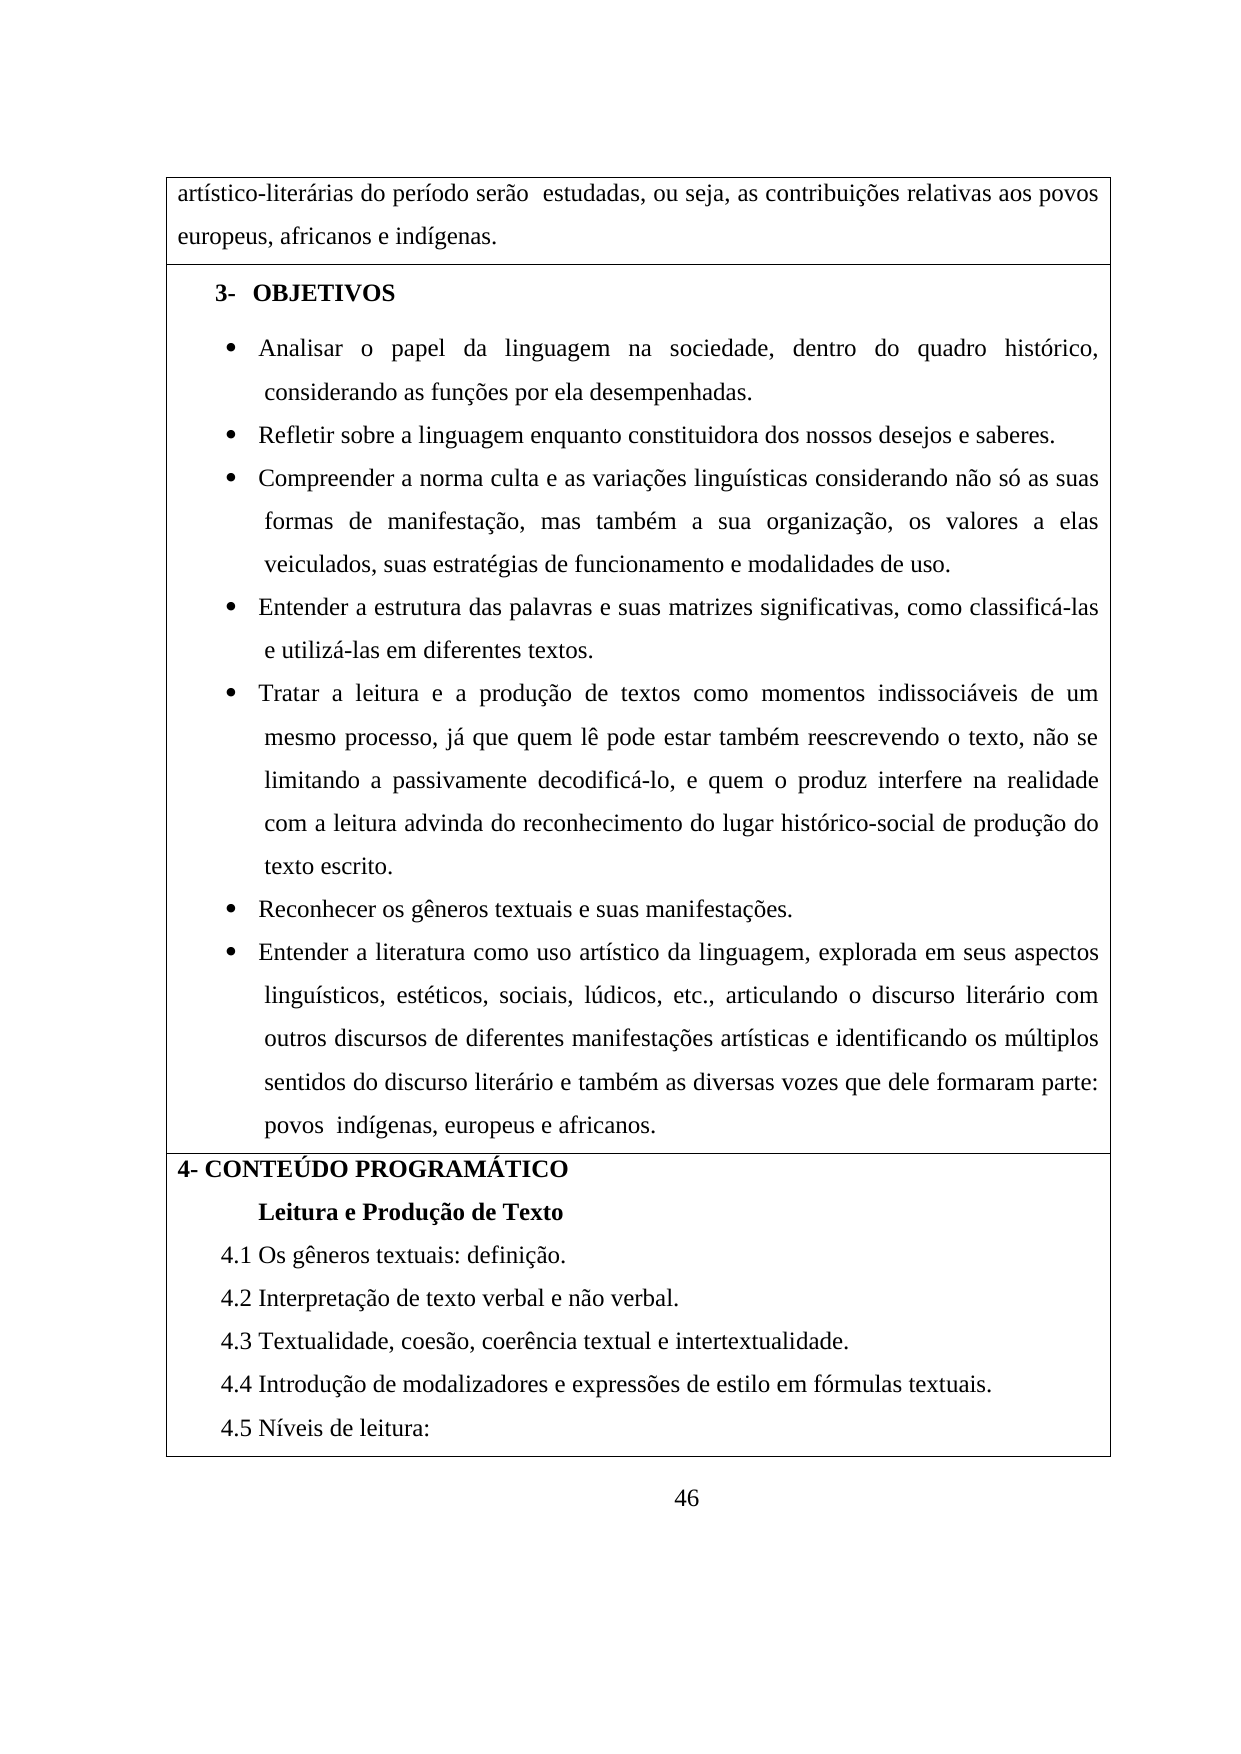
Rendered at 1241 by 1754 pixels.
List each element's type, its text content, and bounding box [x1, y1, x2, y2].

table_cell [167, 178, 1110, 264]
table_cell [167, 1154, 1110, 1456]
table_cell OBJETIVOS Analisar o papel da linguagem na sociedade, dentro do quadro histórico, considerando as funções por ela desempenhadas. Refletir sobre a linguagem enquanto constituidora dos nossos desejos e saberes. Compreender a norma culta e as variações linguísticas considerando não só as suas formas de manifestação, mas também a sua organização, os valores a elas veiculados, suas estratégias de funcionamento e modalidades de uso. Entender a estrutura das palavras e suas matrizes significativas, como classificá-las e utilizá-las em diferentes textos. Tratar a leitura e a produção de textos como momentos indissociáveis de um mesmo processo, já que quem lê pode estar também reescrevendo o texto, não se limitando a passivamente decodificá-lo, e quem o produz interfere na realidade com a leitura advinda do reconhecimento do lugar histórico-social de produção do texto escrito. Reconhecer os gêneros textuais e suas manifestações. Entender a literatura como uso artístico da linguagem, explorada em seus aspectos linguísticos, estéticos, sociais, lúdicos, etc., articulando o discurso literário com outros discursos de diferentes manifestações artísticas e identificando os múltiplos sentidos do discurso literário e também as diversas vozes que dele formaram parte: povos indígenas, europeus e africanos. [167, 265, 1110, 1153]
